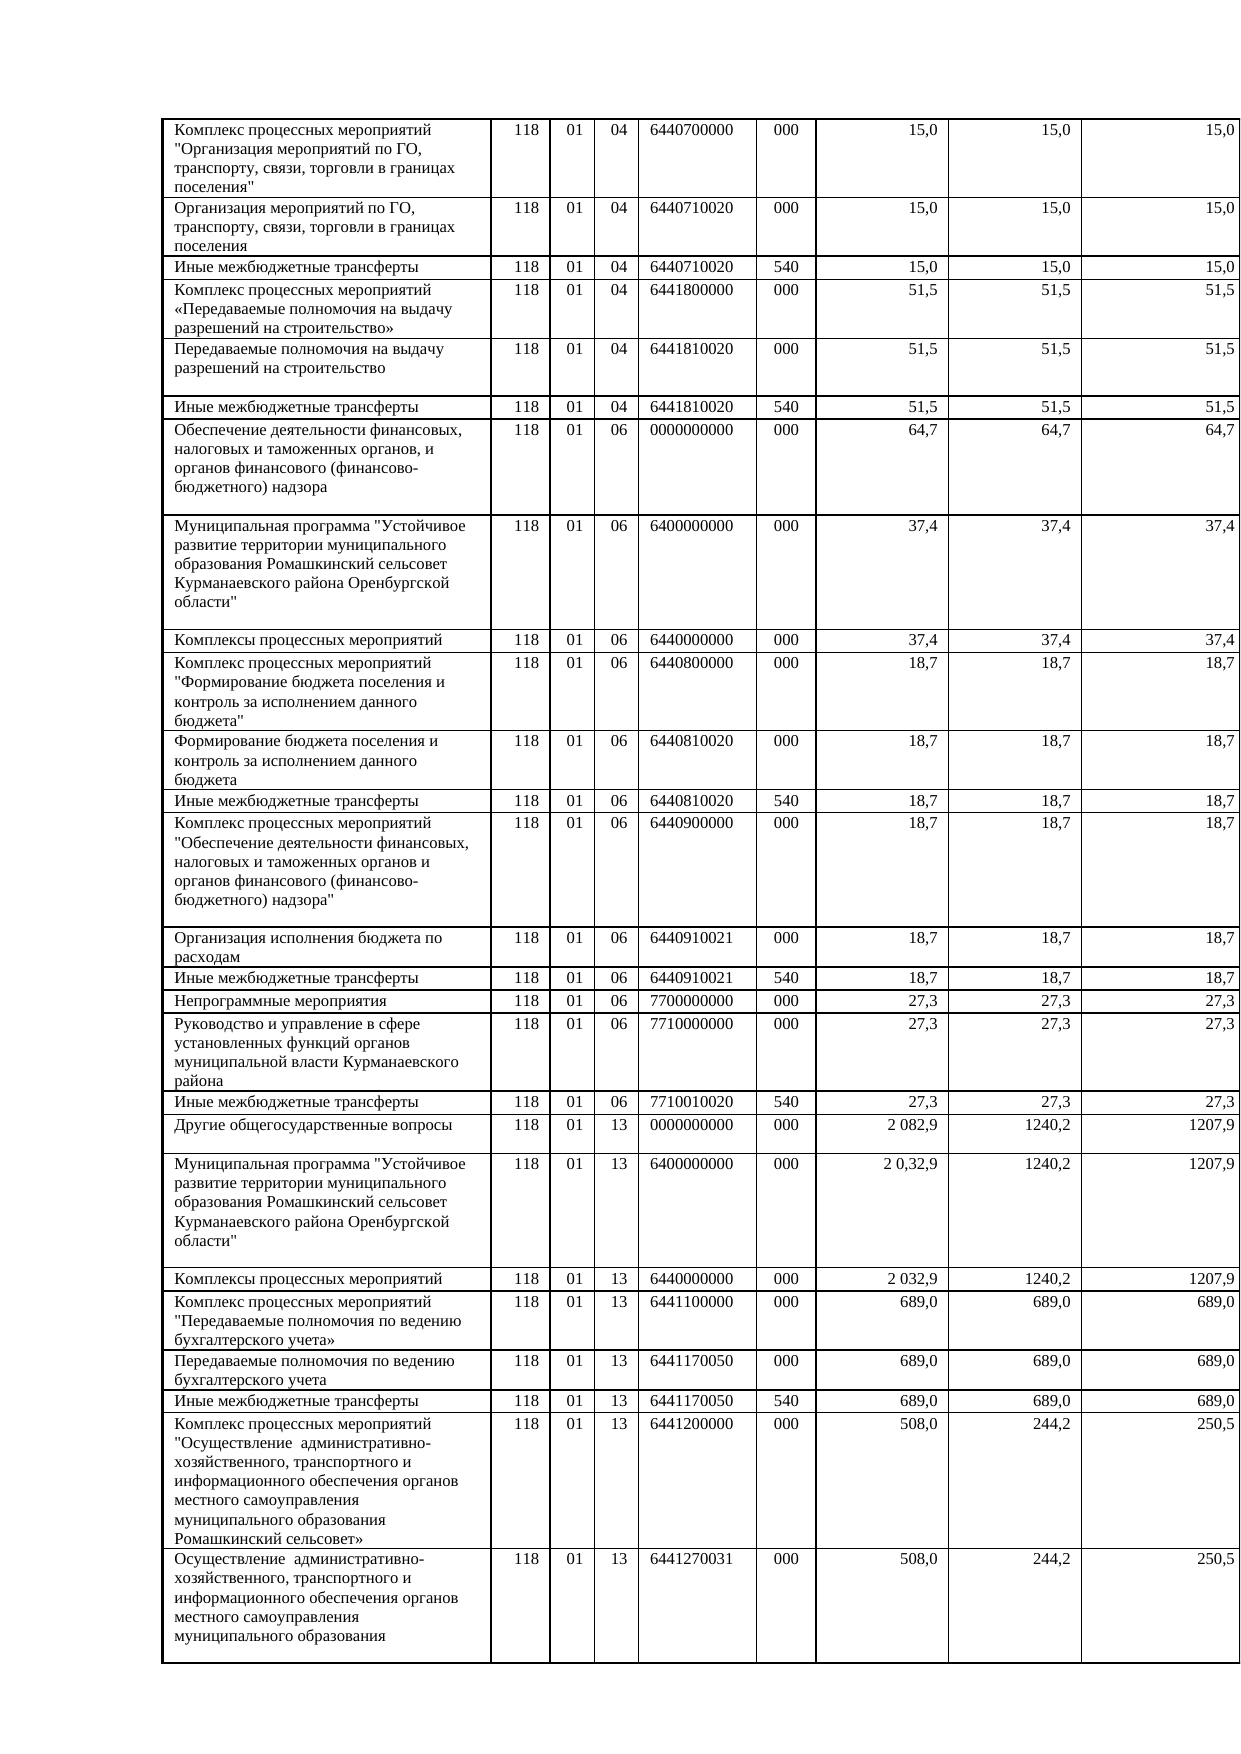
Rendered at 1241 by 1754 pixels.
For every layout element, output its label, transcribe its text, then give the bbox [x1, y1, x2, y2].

table_cell 15,0 [1082, 257, 1239, 278]
table_cell 04 [595, 198, 638, 255]
table_cell 000 [757, 1268, 815, 1290]
table_cell Муниципальная программа "Устойчивое развитие территории муниципального образования Ромашкинский сельсовет Курманаевского района Оренбургской области" [164, 516, 490, 628]
table_cell 15,0 [817, 257, 948, 278]
table_cell 000 [757, 653, 815, 730]
table_cell 000 [757, 120, 815, 196]
table_cell 250,5 [1082, 1549, 1239, 1662]
table_cell 01 [551, 1154, 594, 1267]
table_cell 6441100000 [639, 1292, 756, 1349]
table_cell Иные межбюджетные трансферты [164, 1092, 490, 1113]
table_cell 06 [595, 420, 638, 514]
table_cell 27,3 [949, 991, 1081, 1012]
table_cell 13 [595, 1292, 638, 1349]
table_cell 118 [492, 991, 549, 1012]
table_cell Передаваемые полномочия на выдачу разрешений на строительство [164, 339, 490, 395]
table_cell 540 [757, 1391, 815, 1412]
table_cell 13 [595, 1391, 638, 1412]
table_cell 000 [757, 198, 815, 255]
table_cell 000 [757, 1351, 815, 1389]
table_cell 0000000000 [639, 1115, 756, 1152]
table_cell 18,7 [1082, 813, 1239, 926]
table_cell 18,7 [817, 731, 948, 789]
table_cell 04 [595, 257, 638, 278]
table_cell 6400000000 [639, 516, 756, 628]
table_cell 37,4 [1082, 630, 1239, 651]
table_cell Другие общегосударственные вопросы [164, 1115, 490, 1152]
table_cell 01 [551, 1351, 594, 1389]
table_cell 27,3 [817, 1014, 948, 1090]
table_cell Комплексы процессных мероприятий [164, 1268, 490, 1290]
table_cell 118 [492, 968, 549, 989]
table_cell Иные межбюджетные трансферты [164, 968, 490, 989]
table_cell Иные межбюджетные трансферты [164, 257, 490, 278]
table_cell 15,0 [1082, 198, 1239, 255]
table_cell 18,7 [817, 653, 948, 730]
table_cell 06 [595, 928, 638, 966]
table_cell 51,5 [949, 339, 1081, 395]
table_cell Организация исполнения бюджета по расходам [164, 928, 490, 966]
table_cell 37,4 [949, 630, 1081, 651]
table_cell 118 [492, 339, 549, 395]
table_cell 6440710020 [639, 198, 756, 255]
table_cell 06 [595, 653, 638, 730]
table_cell 06 [595, 731, 638, 789]
table_cell 64,7 [1082, 420, 1239, 514]
table_cell 18,7 [817, 813, 948, 926]
table_cell 000 [757, 928, 815, 966]
table_cell 689,0 [1082, 1391, 1239, 1412]
table_cell 13 [595, 1268, 638, 1290]
table_cell 6440000000 [639, 1268, 756, 1290]
table_cell 01 [551, 198, 594, 255]
table_cell 244,2 [949, 1413, 1081, 1548]
table_cell 118 [492, 731, 549, 789]
table_cell 6440910021 [639, 968, 756, 989]
table_cell 118 [492, 280, 549, 337]
table_cell 01 [551, 257, 594, 278]
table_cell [164, 1549, 490, 1662]
table_cell 689,0 [949, 1292, 1081, 1349]
table_cell Комплексы процессных мероприятий [164, 630, 490, 651]
table_cell 06 [595, 630, 638, 651]
table_cell 540 [757, 790, 815, 812]
table_cell 51,5 [1082, 280, 1239, 337]
table_cell 000 [757, 339, 815, 395]
table_cell 6440700000 [639, 120, 756, 196]
table_cell 689,0 [817, 1391, 948, 1412]
table_cell 06 [595, 813, 638, 926]
table_cell 37,4 [949, 516, 1081, 628]
table_cell 000 [757, 1014, 815, 1090]
table_cell 0000000000 [639, 420, 756, 514]
table_cell 6400000000 [639, 1154, 756, 1267]
table_cell 01 [551, 928, 594, 966]
table_cell 27,3 [1082, 1092, 1239, 1113]
table_cell 01 [551, 731, 594, 789]
table_cell 6441200000 [639, 1413, 756, 1548]
table_cell 18,7 [949, 928, 1081, 966]
table_cell 000 [757, 1115, 815, 1152]
table_cell 6441800000 [639, 280, 756, 337]
table_cell 06 [595, 1092, 638, 1113]
table_cell 1240,2 [949, 1154, 1081, 1267]
table_cell 118 [492, 1549, 549, 1662]
table_cell 000 [757, 280, 815, 337]
table_cell 6441810020 [639, 339, 756, 395]
table_cell Комплекс процессных мероприятий "Осуществление административно-хозяйственного, транспортного и информационного обеспечения органов местного самоуправления муниципального образования Ромашкинский сельсовет» [164, 1413, 490, 1548]
table_cell 118 [492, 653, 549, 730]
table_cell Муниципальная программа "Устойчивое развитие территории муниципального образования Ромашкинский сельсовет Курманаевского района Оренбургской области" [164, 1154, 490, 1267]
table_cell 118 [492, 516, 549, 628]
table_cell 6441810020 [639, 397, 756, 418]
table_cell 7700000000 [639, 991, 756, 1012]
table_cell 01 [551, 339, 594, 395]
table_cell 64,7 [949, 420, 1081, 514]
table_cell 000 [757, 1413, 815, 1548]
table_cell 18,7 [817, 790, 948, 812]
table_cell 06 [595, 991, 638, 1012]
table_cell 118 [492, 1092, 549, 1113]
table_cell 118 [492, 1154, 549, 1267]
table_cell 689,0 [949, 1351, 1081, 1389]
table_cell 2 032,9 [817, 1268, 948, 1290]
table_cell 118 [492, 630, 549, 651]
table_cell 15,0 [949, 120, 1081, 196]
table_cell 118 [492, 813, 549, 926]
table_cell 118 [492, 397, 549, 418]
table_cell 04 [595, 397, 638, 418]
table_cell 18,7 [1082, 928, 1239, 966]
table_cell 27,3 [817, 1092, 948, 1113]
table_cell 64,7 [817, 420, 948, 514]
table_cell 689,0 [1082, 1351, 1239, 1389]
table_cell 6440810020 [639, 731, 756, 789]
table_cell 37,4 [817, 516, 948, 628]
table_cell 01 [551, 420, 594, 514]
table_cell 6440710020 [639, 257, 756, 278]
table_cell Комплекс процессных мероприятий "Формирование бюджета поселения и контроль за исполнением данного бюджета" [164, 653, 490, 730]
table_cell 2 082,9 [817, 1115, 948, 1152]
table_cell 000 [757, 1154, 815, 1267]
table_cell 244,2 [949, 1549, 1081, 1662]
table_cell 15,0 [817, 120, 948, 196]
table_cell 01 [551, 653, 594, 730]
table_cell 37,4 [1082, 516, 1239, 628]
table_cell Комплекс процессных мероприятий "Организация мероприятий по ГО, транспорту, связи, торговли в границах поселения" [164, 120, 490, 196]
table_cell 118 [492, 928, 549, 966]
table_cell Комплекс процессных мероприятий «Передаваемые полномочия на выдачу разрешений на строительство» [164, 280, 490, 337]
table_cell 540 [757, 397, 815, 418]
table_cell Обеспечение деятельности финансовых, налоговых и таможенных органов, и органов финансового (финансово-бюджетного) надзора [164, 420, 490, 514]
table_cell Формирование бюджета поселения и контроль за исполнением данного бюджета [164, 731, 490, 789]
table_cell 51,5 [949, 397, 1081, 418]
table_cell 01 [551, 813, 594, 926]
table_cell 27,3 [949, 1014, 1081, 1090]
table_cell 27,3 [817, 991, 948, 1012]
table_cell 51,5 [817, 339, 948, 395]
table_cell 13 [595, 1115, 638, 1152]
table_cell 6441170050 [639, 1351, 756, 1389]
table_cell 118 [492, 1413, 549, 1548]
table_cell 000 [757, 630, 815, 651]
table_cell 118 [492, 1351, 549, 1389]
table_cell 18,7 [949, 731, 1081, 789]
table_cell 6441170050 [639, 1391, 756, 1412]
table_cell 689,0 [1082, 1292, 1239, 1349]
table_cell 540 [757, 1092, 815, 1113]
table_cell 01 [551, 1014, 594, 1090]
table_cell 18,7 [1082, 790, 1239, 812]
table_cell 01 [551, 991, 594, 1012]
table_cell 000 [757, 991, 815, 1012]
table_cell 6440800000 [639, 653, 756, 730]
table_cell 18,7 [817, 968, 948, 989]
table_cell 37,4 [817, 630, 948, 651]
table_cell 000 [757, 516, 815, 628]
table_cell 01 [551, 1292, 594, 1349]
table_cell 13 [595, 1549, 638, 1662]
table_cell 6441270031 [639, 1549, 756, 1662]
table_cell 13 [595, 1154, 638, 1267]
table_cell 000 [757, 1549, 815, 1662]
table_cell 1207,9 [1082, 1268, 1239, 1290]
table_cell 689,0 [817, 1292, 948, 1349]
table_cell 01 [551, 1391, 594, 1412]
table_cell 15,0 [817, 198, 948, 255]
table_cell 1240,2 [949, 1268, 1081, 1290]
table_cell 2 0,32,9 [817, 1154, 948, 1267]
table_cell 7710000000 [639, 1014, 756, 1090]
table_cell 01 [551, 1092, 594, 1113]
table_cell 06 [595, 790, 638, 812]
table_cell 04 [595, 339, 638, 395]
table_cell 000 [757, 420, 815, 514]
table_cell 04 [595, 280, 638, 337]
table_cell 01 [551, 120, 594, 196]
table_cell 118 [492, 1014, 549, 1090]
table_cell 540 [757, 257, 815, 278]
table_cell 6440810020 [639, 790, 756, 812]
table_cell 13 [595, 1351, 638, 1389]
table_cell 18,7 [949, 968, 1081, 989]
table_cell 27,3 [949, 1092, 1081, 1113]
table_cell 51,5 [1082, 339, 1239, 395]
table_cell 000 [757, 731, 815, 789]
table_cell Организация мероприятий по ГО, транспорту, связи, торговли в границах поселения [164, 198, 490, 255]
table_cell Иные межбюджетные трансферты [164, 1391, 490, 1412]
table_cell 000 [757, 813, 815, 926]
table_cell 118 [492, 790, 549, 812]
table_cell 01 [551, 280, 594, 337]
table_cell 27,3 [1082, 1014, 1239, 1090]
table_cell 118 [492, 420, 549, 514]
table_cell 118 [492, 257, 549, 278]
table_cell 118 [492, 1292, 549, 1349]
table_cell 6440900000 [639, 813, 756, 926]
table_cell Комплекс процессных мероприятий "Передаваемые полномочия по ведению бухгалтерского учета» [164, 1292, 490, 1349]
table_cell 06 [595, 516, 638, 628]
table_cell 1240,2 [949, 1115, 1081, 1152]
table_cell 6440910021 [639, 928, 756, 966]
table_cell 7710010020 [639, 1092, 756, 1113]
table_cell 118 [492, 1391, 549, 1412]
table_cell 000 [757, 1292, 815, 1349]
table_cell 06 [595, 968, 638, 989]
table_cell 689,0 [817, 1351, 948, 1389]
table_cell Руководство и управление в сфере установленных функций органов муниципальной власти Курманаевского района [164, 1014, 490, 1090]
table_cell 27,3 [1082, 991, 1239, 1012]
table_cell 01 [551, 790, 594, 812]
table_cell 13 [595, 1413, 638, 1548]
table_cell 15,0 [949, 257, 1081, 278]
table_cell 04 [595, 120, 638, 196]
table_cell 18,7 [949, 790, 1081, 812]
table_cell 1207,9 [1082, 1115, 1239, 1152]
table_cell 01 [551, 1413, 594, 1548]
table_cell 18,7 [1082, 731, 1239, 789]
table_cell Иные межбюджетные трансферты [164, 397, 490, 418]
table_cell Комплекс процессных мероприятий "Обеспечение деятельности финансовых, налоговых и таможенных органов и органов финансового (финансово-бюджетного) надзора" [164, 813, 490, 926]
table_cell 18,7 [949, 653, 1081, 730]
table_cell 18,7 [949, 813, 1081, 926]
table_cell 01 [551, 1549, 594, 1662]
table_cell 06 [595, 1014, 638, 1090]
table_cell 01 [551, 397, 594, 418]
table_cell Передаваемые полномочия по ведению бухгалтерского учета [164, 1351, 490, 1389]
table_cell 250,5 [1082, 1413, 1239, 1548]
table_cell 01 [551, 516, 594, 628]
table_cell 01 [551, 1115, 594, 1152]
table_cell 508,0 [817, 1549, 948, 1662]
table_cell 508,0 [817, 1413, 948, 1548]
table_cell 6440000000 [639, 630, 756, 651]
table_cell 1207,9 [1082, 1154, 1239, 1267]
table_cell 18,7 [1082, 968, 1239, 989]
table_cell 118 [492, 198, 549, 255]
table_cell Иные межбюджетные трансферты [164, 790, 490, 812]
table_cell 118 [492, 1268, 549, 1290]
table_cell 540 [757, 968, 815, 989]
table_cell 01 [551, 968, 594, 989]
table_cell 51,5 [817, 397, 948, 418]
table_cell 51,5 [817, 280, 948, 337]
table_cell 15,0 [1082, 120, 1239, 196]
table_cell 118 [492, 120, 549, 196]
table_cell 15,0 [949, 198, 1081, 255]
table_cell 51,5 [1082, 397, 1239, 418]
table_cell 689,0 [949, 1391, 1081, 1412]
table_cell Непрограммные мероприятия [164, 991, 490, 1012]
table_cell 51,5 [949, 280, 1081, 337]
table_cell 118 [492, 1115, 549, 1152]
table_cell 01 [551, 630, 594, 651]
table_cell 01 [551, 1268, 594, 1290]
table_cell 18,7 [1082, 653, 1239, 730]
table_cell 18,7 [817, 928, 948, 966]
